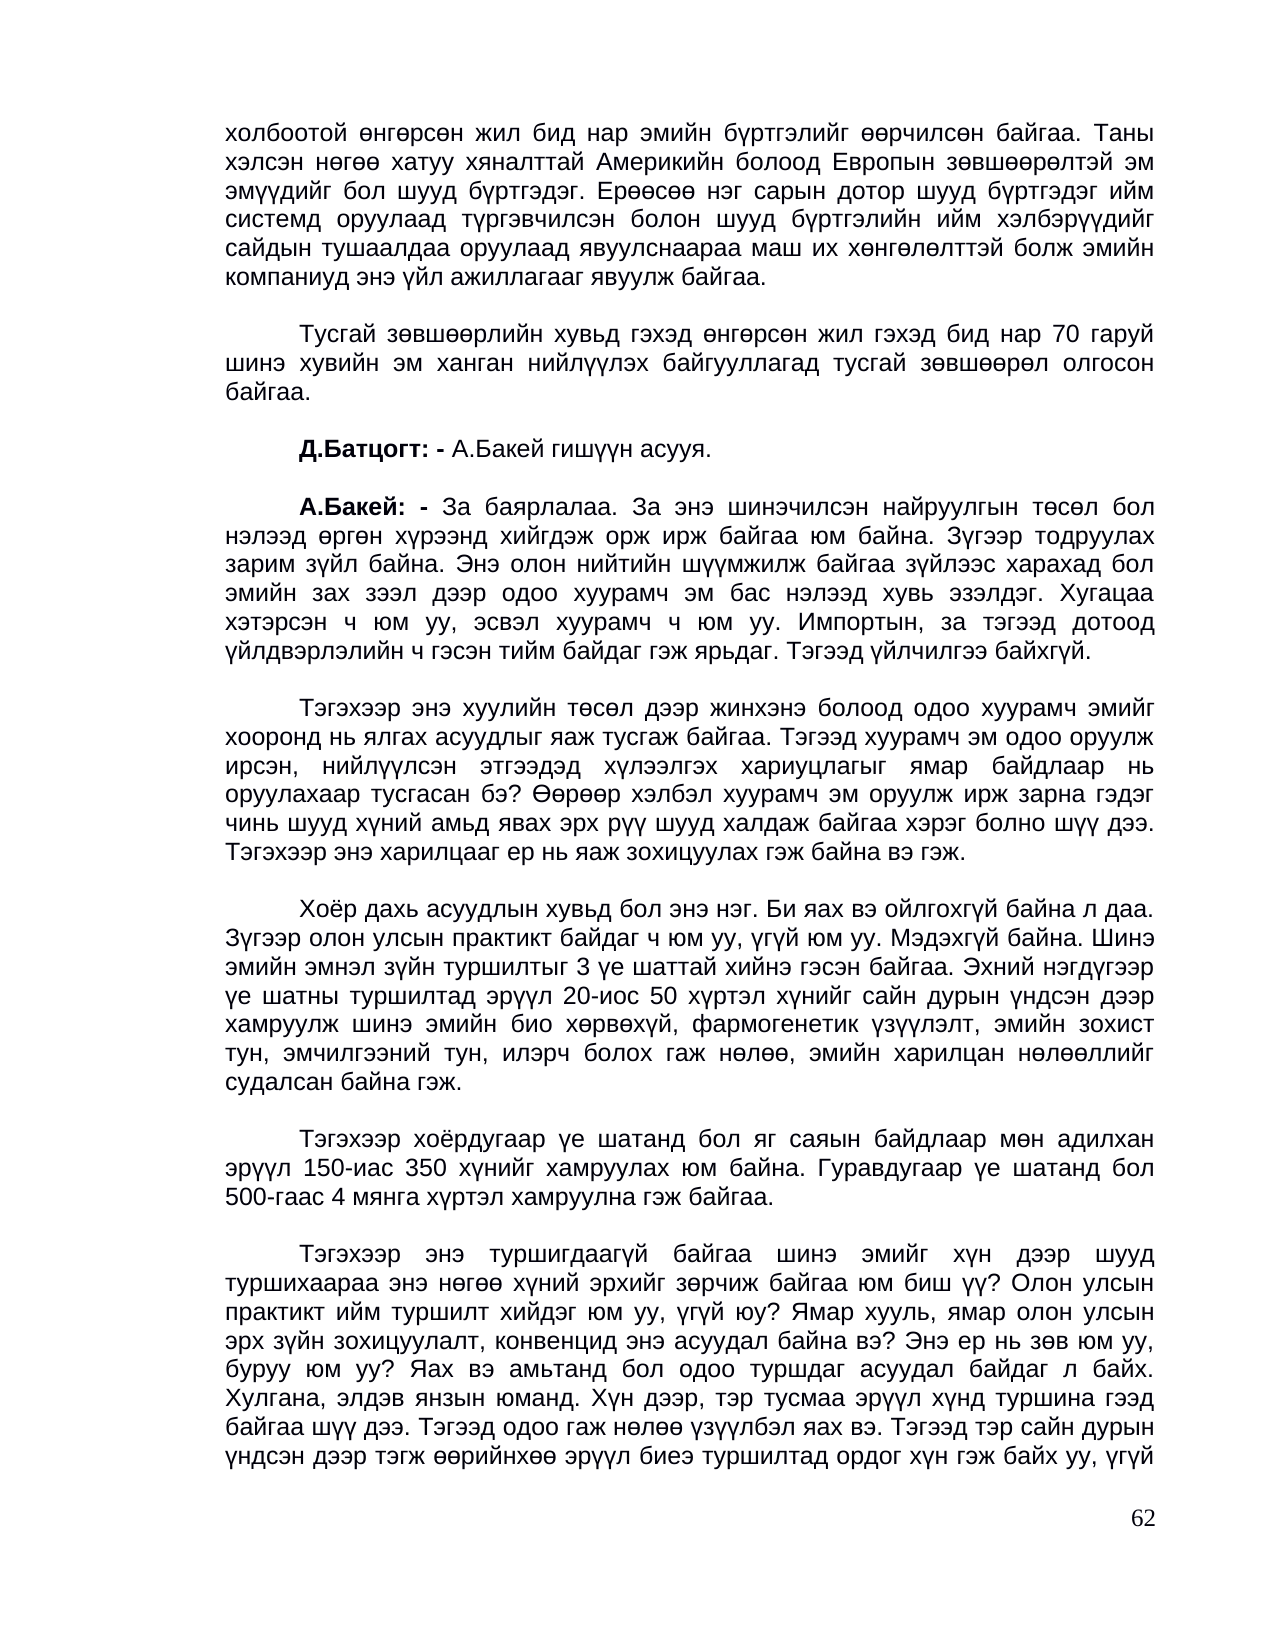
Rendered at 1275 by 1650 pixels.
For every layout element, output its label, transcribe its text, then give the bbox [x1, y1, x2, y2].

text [225, 118, 1156, 291]
text А.Бакей: - За баярлалаа. За энэ шинэчилсэн найруулгын төсөл бол нэлээд өргөн хүрээнд хийгдэж орж ирж байгаа юм байна. Зүгээр тодруулах зарим зүйл байна. Энэ олон нийтийн шүүмжилж байгаа зүйлээс харахад бол эмийн зах зээл дээр одоо хуурамч эм бас нэлээд хувь эзэлдэг. Хугацаа хэтэрсэн ч юм уу, эсвэл хуурамч ч юм уу. Импортын, за тэгээд дотоод үйлдвэрлэлийн ч гэсэн тийм байдаг гэж ярьдаг. Тэгээд үйлчилгээ байхгүй. [225, 492, 1156, 664]
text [225, 1239, 1156, 1469]
text Тусгай зөвшөөрлийн хувьд гэхэд өнгөрсөн жил гэхэд бид нар 70 гаруй шинэ хувийн эм ханган нийлүүлэх байгууллагад тусгай зөвшөөрөл олгосон байгаа. [225, 319, 1156, 406]
text Тэгэхээр энэ хуулийн төсөл дээр жинхэнэ болоод одоо хуурамч эмийг хооронд нь ялгах асуудлыг яаж тусгаж байгаа. Тэгээд хуурамч эм одоо оруулж ирсэн, нийлүүлсэн этгээдэд хүлээлгэх хариуцлагыг ямар байдлаар нь оруулахаар тусгасан бэ? Өөрөөр хэлбэл хуурамч эм оруулж ирж зарна гэдэг чинь шууд хүний амьд явах эрх рүү шууд халдаж байгаа хэрэг болно шүү дээ. Тэгэхээр энэ харилцааг ер нь яаж зохицуулах гэж байна вэ гэж. [225, 693, 1156, 866]
text Тэгэхээр хоёрдугаар үе шатанд бол яг саяын байдлаар мөн адилхан эрүүл 150-иас 350 хүнийг хамруулах юм байна. Гуравдугаар үе шатанд бол 500-гаас 4 мянга хүртэл хамруулна гэж байгаа. [225, 1124, 1156, 1211]
text Д.Батцогт: - А.Бакей гишүүн асууя. [225, 434, 1156, 463]
text Хоёр дахь асуудлын хувьд бол энэ нэг. Би яах вэ ойлгохгүй байна л даа. Зүгээр олон улсын практикт байдаг ч юм уу, үгүй юм уу. Мэдэхгүй байна. Шинэ эмийн эмнэл зүйн туршилтыг 3 үе шаттай хийнэ гэсэн байгаа. Эхний нэгдүгээр үе шатны туршилтад эрүүл 20-иос 50 хүртэл хүнийг сайн дурын үндсэн дээр хамруулж шинэ эмийн био хөрвөхүй, фармогенетик үзүүлэлт, эмийн зохист тун, эмчилгээний тун, илэрч болох гаж нөлөө, эмийн харилцан нөлөөллийг судалсан байна гэж. [225, 894, 1156, 1096]
